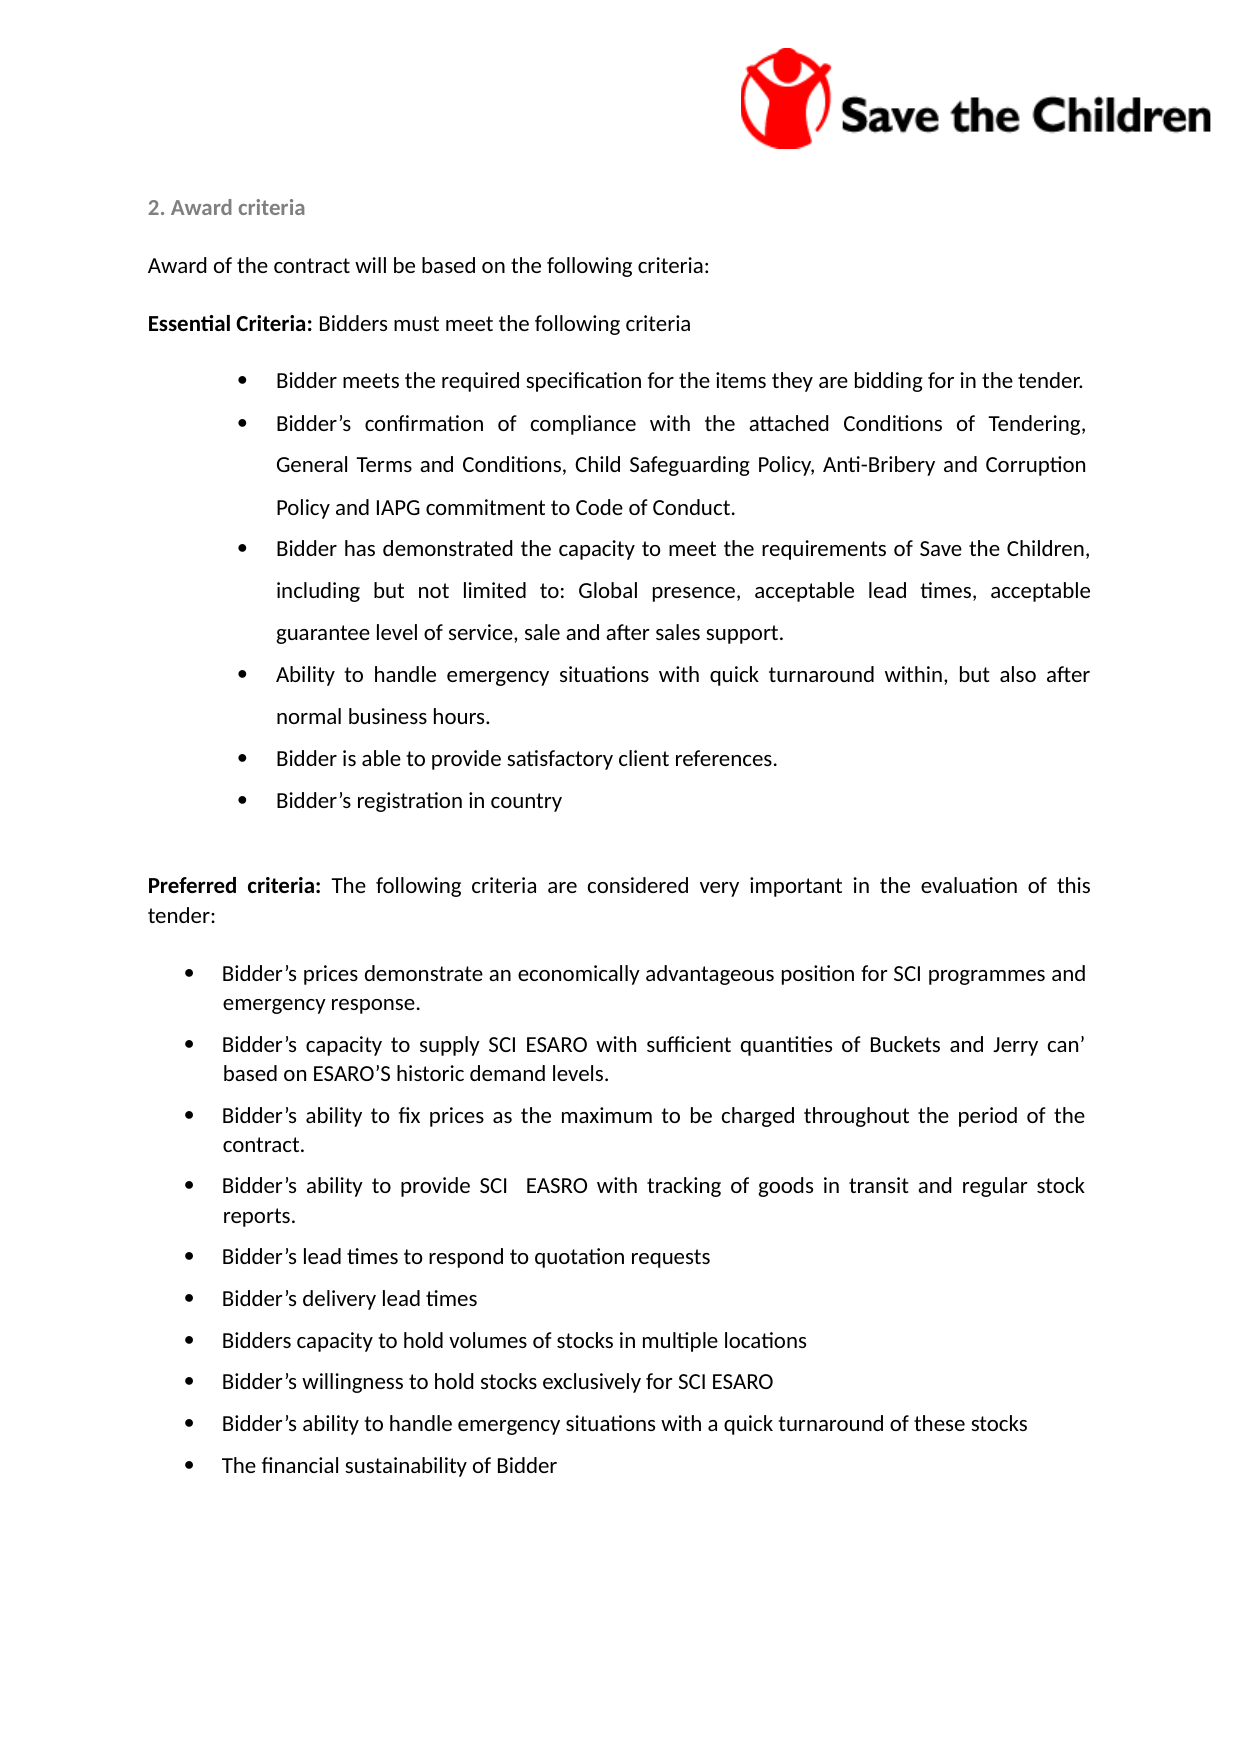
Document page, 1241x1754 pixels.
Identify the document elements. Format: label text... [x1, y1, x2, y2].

list Bidder’s willingness to hold stocks exclusively for SCI ESARO [185, 1366, 1087, 1395]
text 2. Award criteria [148, 192, 1092, 221]
list Bidder’s confirmation of compliance with the attached Conditions of Tendering, General Terms and Conditions, Child Safeguarding Policy, Anti-Bribery and Corruption Policy and IAPG commitment to Code of Conduct. [238, 409, 1087, 521]
list Bidder has demonstrated the capacity to meet the requirements of Save the Children, including but not limited to: Global presence, acceptable lead times, acceptable guarantee level of service, sale and after sales support. [238, 534, 1092, 647]
list Bidder’s ability to provide SCI EASRO with tracking of goods in transit and regular stock reports. [185, 1170, 1087, 1229]
list Bidder’s prices demonstrate an economically advantageous position for SCI programmes and emergency response. [185, 958, 1087, 1016]
list Bidder’s registration in country [238, 786, 1092, 814]
text Essential Criteria: Bidders must meet the following criteria [148, 308, 1092, 337]
list Ability to handle emergency situations with quick turnaround within, but also after normal business hours. [238, 661, 1092, 731]
list Bidders capacity to hold volumes of stocks in multiple locations [185, 1324, 1087, 1354]
list The financial sustainability of Bidder [185, 1449, 1087, 1479]
list Bidder meets the required specification for the items they are bidding for in the tender. [238, 367, 1087, 395]
list Bidder’s delivery lead times [185, 1283, 1087, 1312]
list Bidder’s capacity to supply SCI ESARO with sufficient quantities of Buckets and Jerry can’ based on ESARO’S historic demand levels. [185, 1029, 1087, 1087]
list Bidder’s lead times to respond to quotation requests [185, 1241, 1087, 1270]
text Preferred criteria: The following criteria are considered very important in the evaluation of this tender: [148, 870, 1092, 929]
text Award of the contract will be based on the following criteria: [148, 250, 1092, 279]
list Bidder’s ability to handle emergency situations with a quick turnaround of these stocks [185, 1408, 1087, 1437]
picture [741, 48, 1211, 149]
list Bidder is able to provide satisfactory client references. [238, 744, 1092, 772]
list Bidder’s ability to fix prices as the maximum to be charged throughout the period of the contract. [185, 1099, 1087, 1158]
